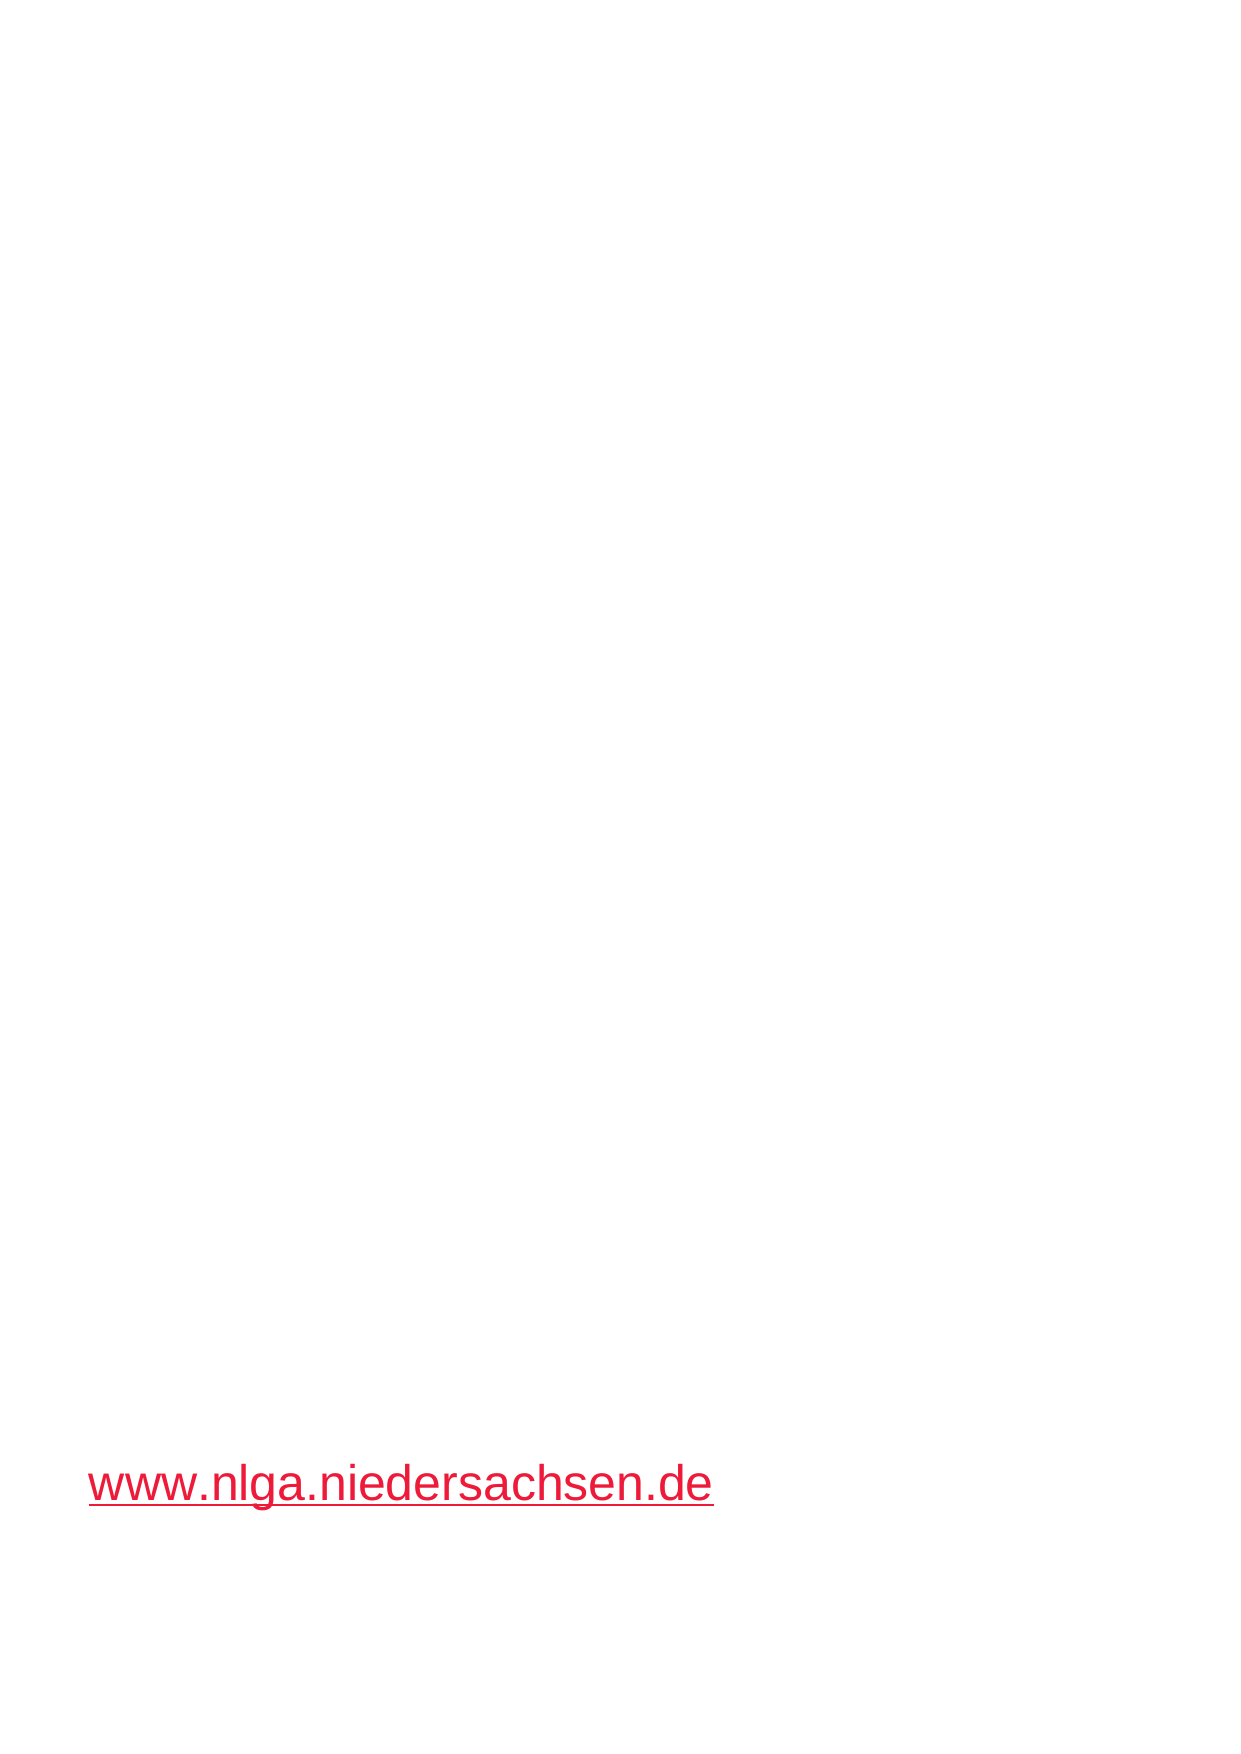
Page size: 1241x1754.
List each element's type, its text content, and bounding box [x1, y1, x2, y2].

text www.nlga.niedersachsen.de [89, 1454, 1152, 1511]
